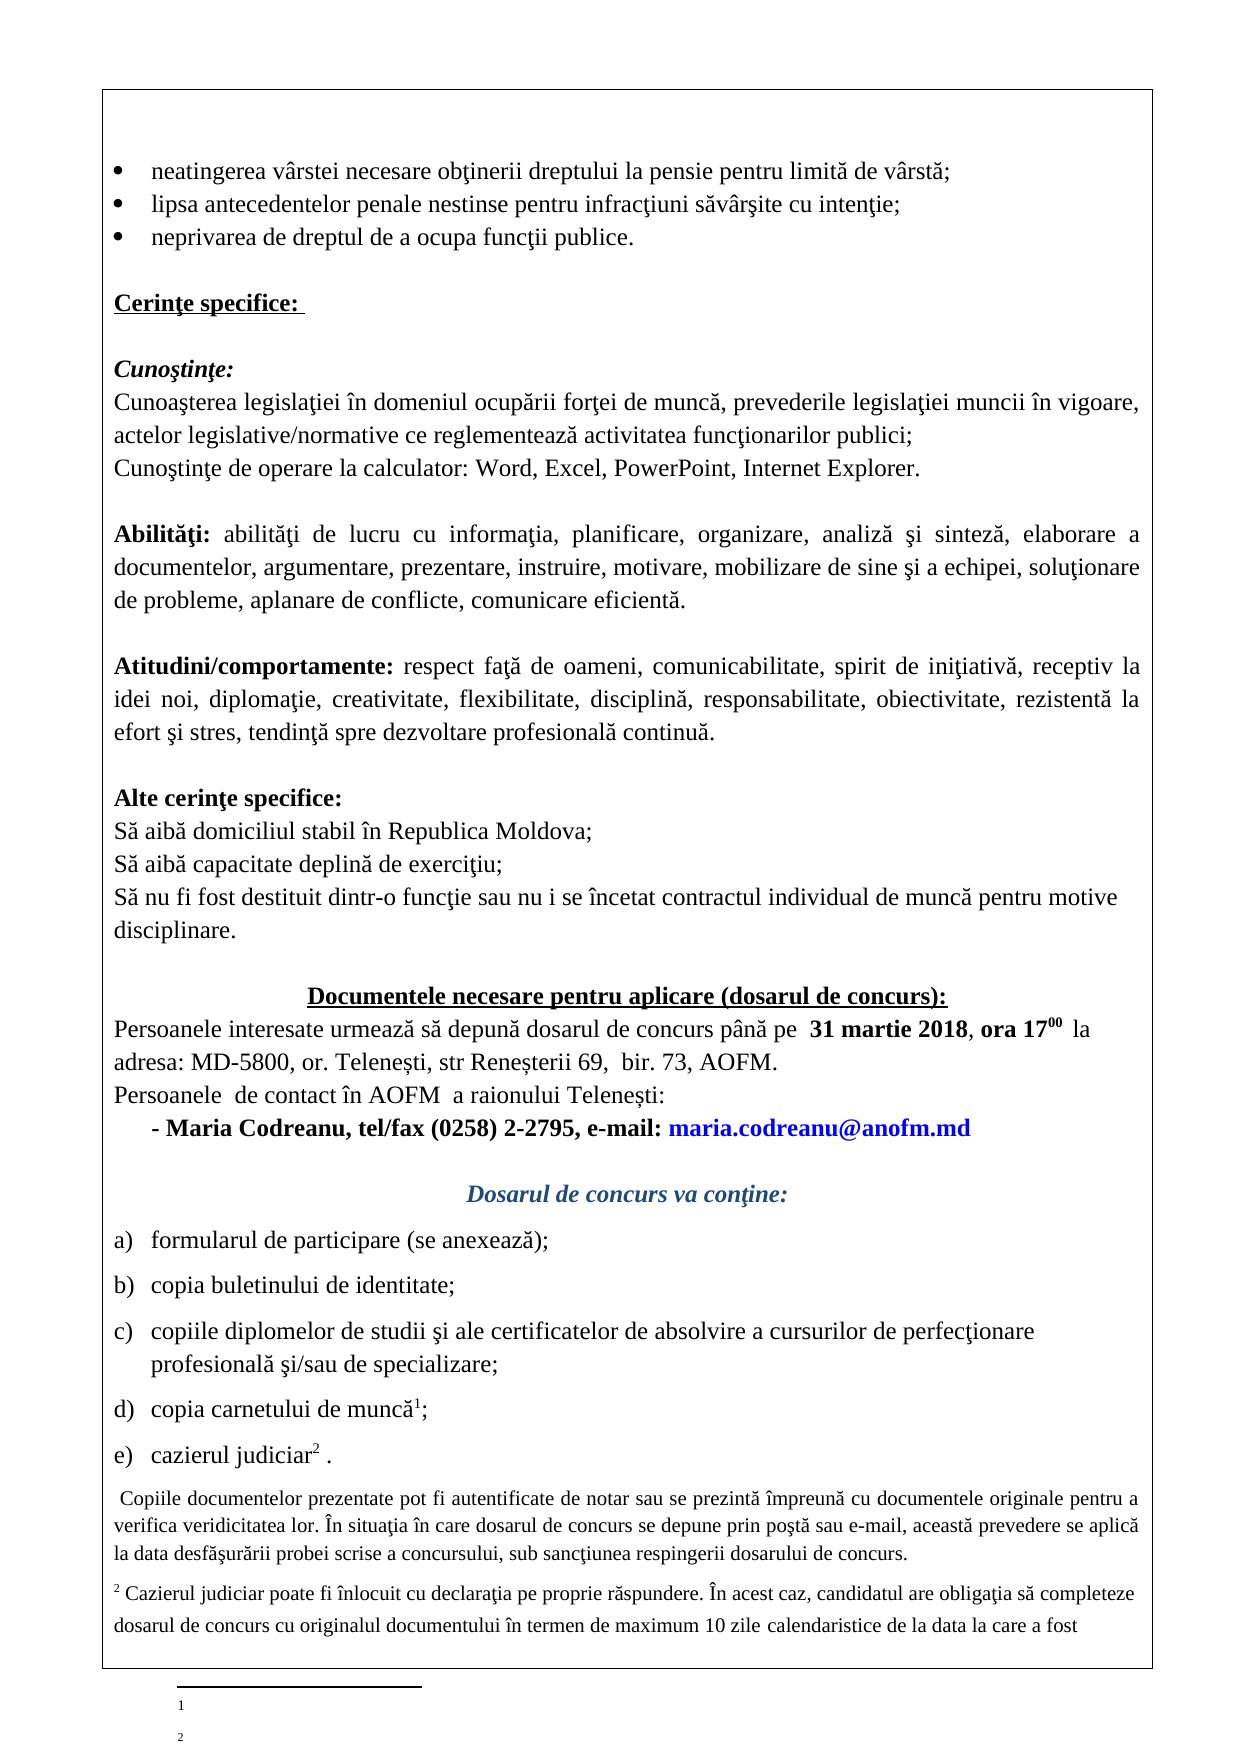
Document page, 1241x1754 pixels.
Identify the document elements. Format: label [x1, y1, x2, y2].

table_cell [103, 90, 1152, 1668]
